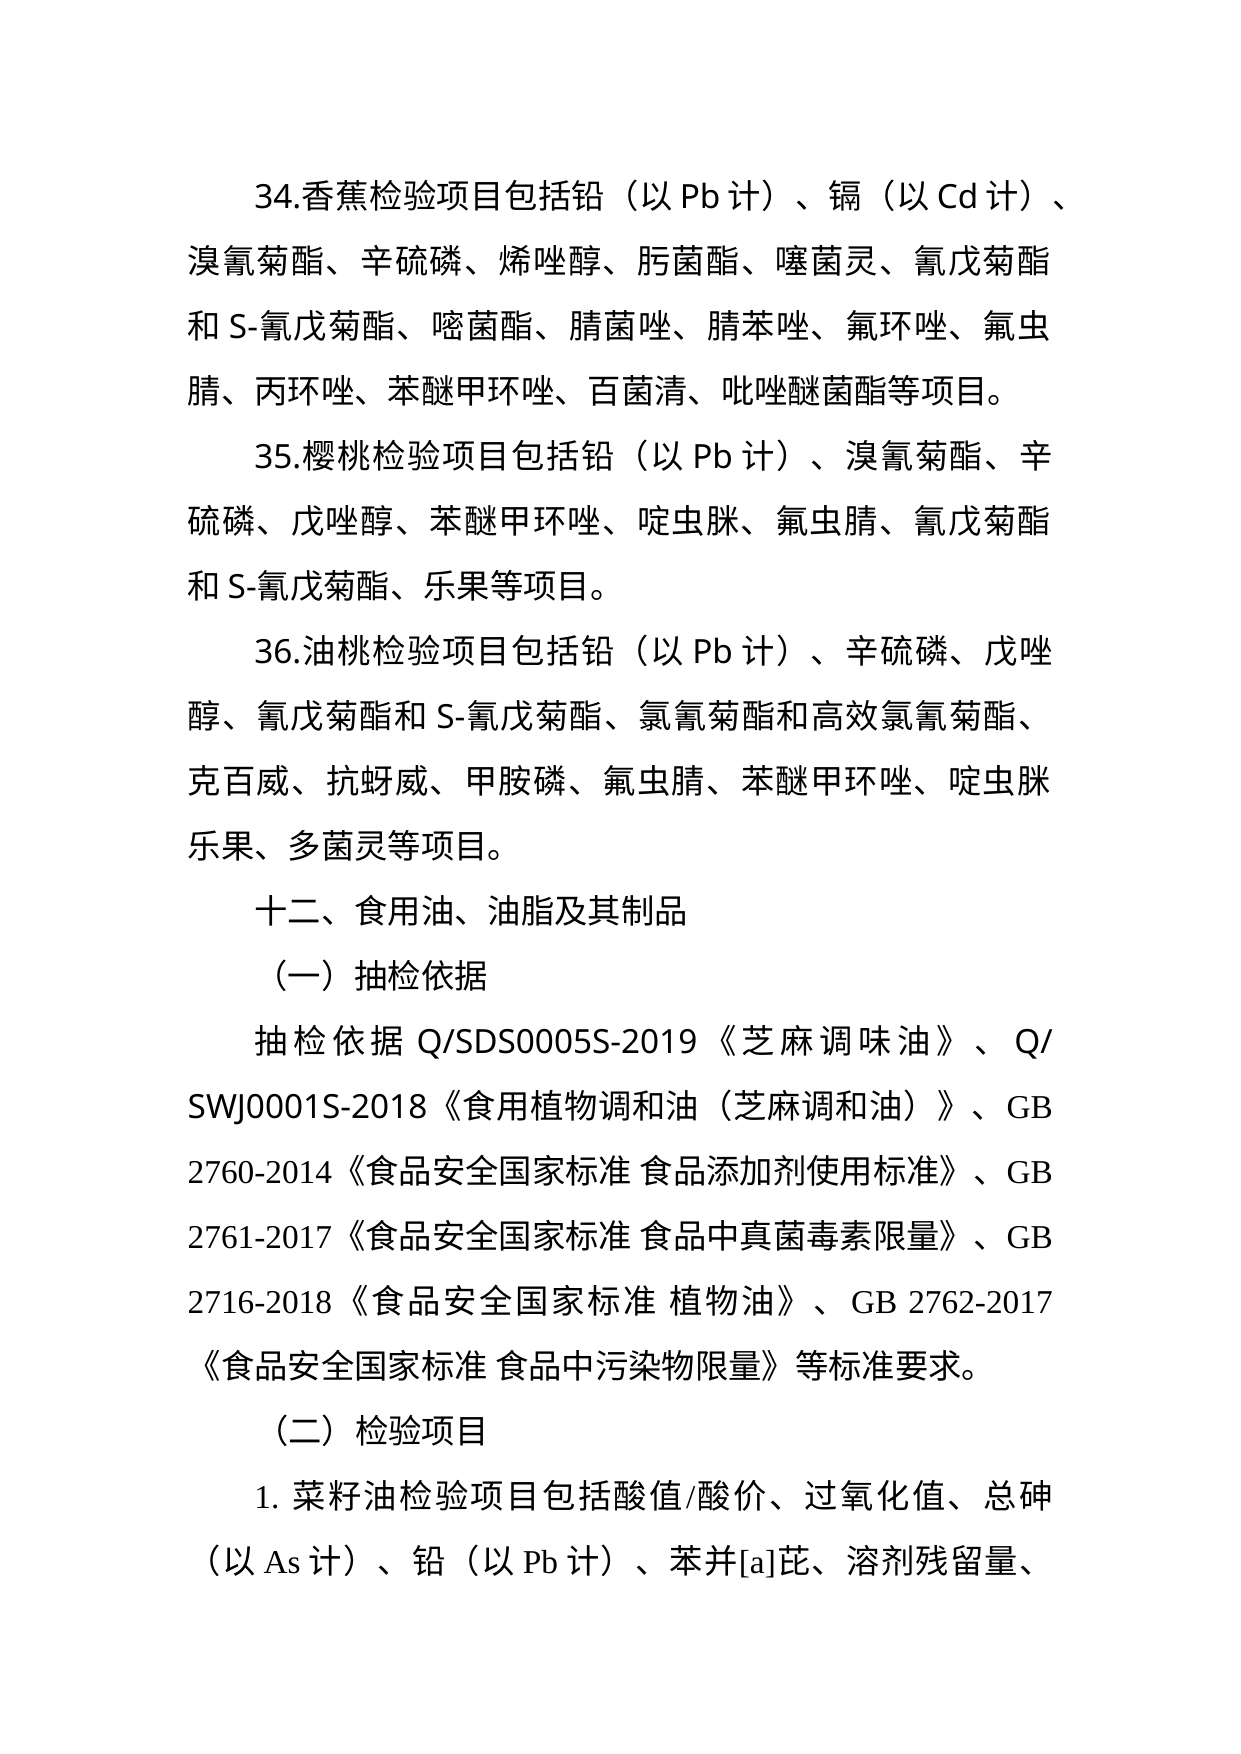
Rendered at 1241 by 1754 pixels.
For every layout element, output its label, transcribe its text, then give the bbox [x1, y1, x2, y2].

text 36.油桃检验项目包括铅（以Pb计）、辛硫磷、戊唑醇、氰戊菊酯和S-氰戊菊酯、氯氰菊酯和高效氯氰菊酯、克百威、抗蚜威、甲胺磷、氟虫腈、苯醚甲环唑、啶虫脒、乐果、多菌灵等项目。 [187, 617, 1053, 877]
text 抽检依据Q/SDS0005S-2019《芝麻调味油》、Q/SWJ0001S-2018《食用植物调和油（芝麻调和油）》、GB 2760-2014《食品安全国家标准 食品添加剂使用标准》、GB 2761-2017《食品安全国家标准 食品中真菌毒素限量》、GB 2716-2018《食品安全国家标准 植物油》、GB 2762-2017《食品安全国家标准 食品中污染物限量》等标准要求。 [187, 1007, 1053, 1397]
text 34.香蕉检验项目包括铅（以Pb计）、镉（以Cd计）、溴氰菊酯、辛硫磷、烯唑醇、肟菌酯、噻菌灵、氰戊菊酯和S-氰戊菊酯、嘧菌酯、腈菌唑、腈苯唑、氟环唑、氟虫腈、丙环唑、苯醚甲环唑、百菌清、吡唑醚菌酯等项目。 [187, 162, 1053, 422]
text 十二、食用油、油脂及其制品 [187, 877, 1053, 942]
list 检验项目 [187, 1397, 1053, 1462]
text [187, 1462, 1053, 1592]
text （一）抽检依据 [187, 942, 1053, 1007]
text 35.樱桃检验项目包括铅（以Pb计）、溴氰菊酯、辛硫磷、戊唑醇、苯醚甲环唑、啶虫脒、氟虫腈、氰戊菊酯和S-氰戊菊酯、乐果等项目。 [187, 422, 1053, 617]
